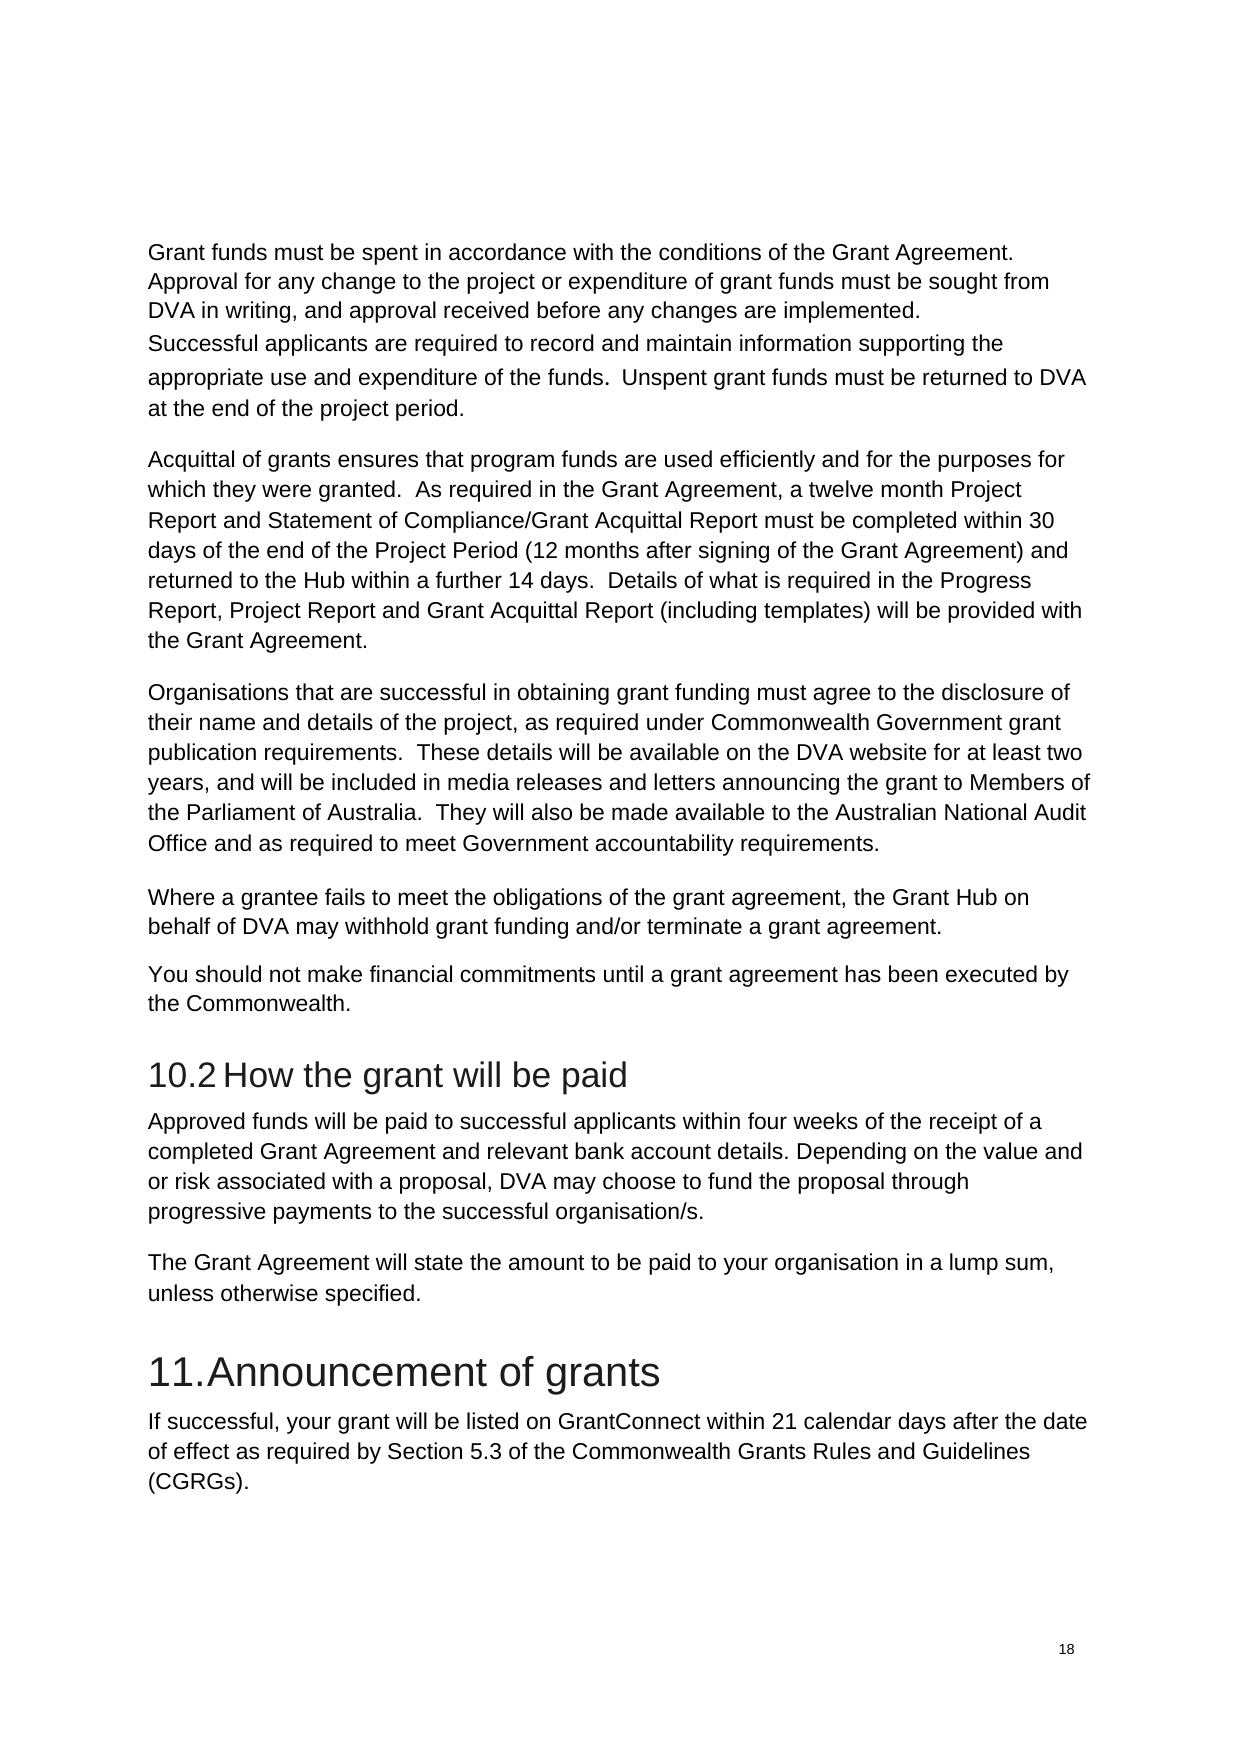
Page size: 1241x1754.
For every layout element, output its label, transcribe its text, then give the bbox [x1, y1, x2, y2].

text Approved funds will be paid to successful applicants within four weeks of the receipt of a completed Grant Agreement and relevant bank account details. Depending on the value and or risk associated with a proposal, DVA may choose to fund the proposal through progressive payments to the successful organisation/s. [148, 1108, 1092, 1225]
text If successful, your grant will be listed on GrantConnect within 21 calendar days after the date of effect as required by Section 5.3 of the Commonwealth Grants Rules and Guidelines (CGRGs). [148, 1408, 1092, 1494]
text Acquittal of grants ensures that program funds are used efficiently and for the purposes for which they were granted. As required in the Grant Agreement, a twelve month Project Report and Statement of Compliance/Grant Acquittal Report must be completed within 30 days of the end of the Project Period (12 months after signing of the Grant Agreement) and returned to the Hub within a further 14 days. Details of what is required in the Progress Report, Project Report and Grant Acquittal Report (including templates) will be provided with the Grant Agreement. [148, 446, 1092, 654]
text Successful applicants are required to record and maintain information supporting the appropriate use and expenditure of the funds. Unspent grant funds must be returned to DVA at the end of the project period. [148, 330, 1092, 422]
text Where a grantee fails to meet the obligations of the grant agreement, the Grant Hub on behalf of DVA may withhold grant funding and/or terminate a grant agreement. [148, 881, 1092, 939]
text Grant funds must be spent in accordance with the conditions of the Grant Agreement. Approval for any change to the project or expenditure of grant funds must be sought from DVA in writing, and approval received before any changes are implemented. [148, 236, 1092, 324]
text The Grant Agreement will state the amount to be paid to your organisation in a lump sum, unless otherwise specified. [148, 1249, 1092, 1306]
text You should not make financial commitments until a grant agreement has been executed by the Commonwealth. [148, 958, 1092, 1016]
text Organisations that are successful in obtaining grant funding must agree to the disclosure of their name and details of the project, as required under Commonwealth Government grant publication requirements. These details will be available on the DVA website for at least two years, and will be included in media releases and letters announcing the grant to Members of the Parliament of Australia. They will also be made available to the Australian National Audit Office and as required to meet Government accountability requirements. [148, 678, 1092, 856]
subtitle How the grant will be paid [148, 1053, 1092, 1095]
subtitle Announcement of grants [148, 1347, 1092, 1395]
